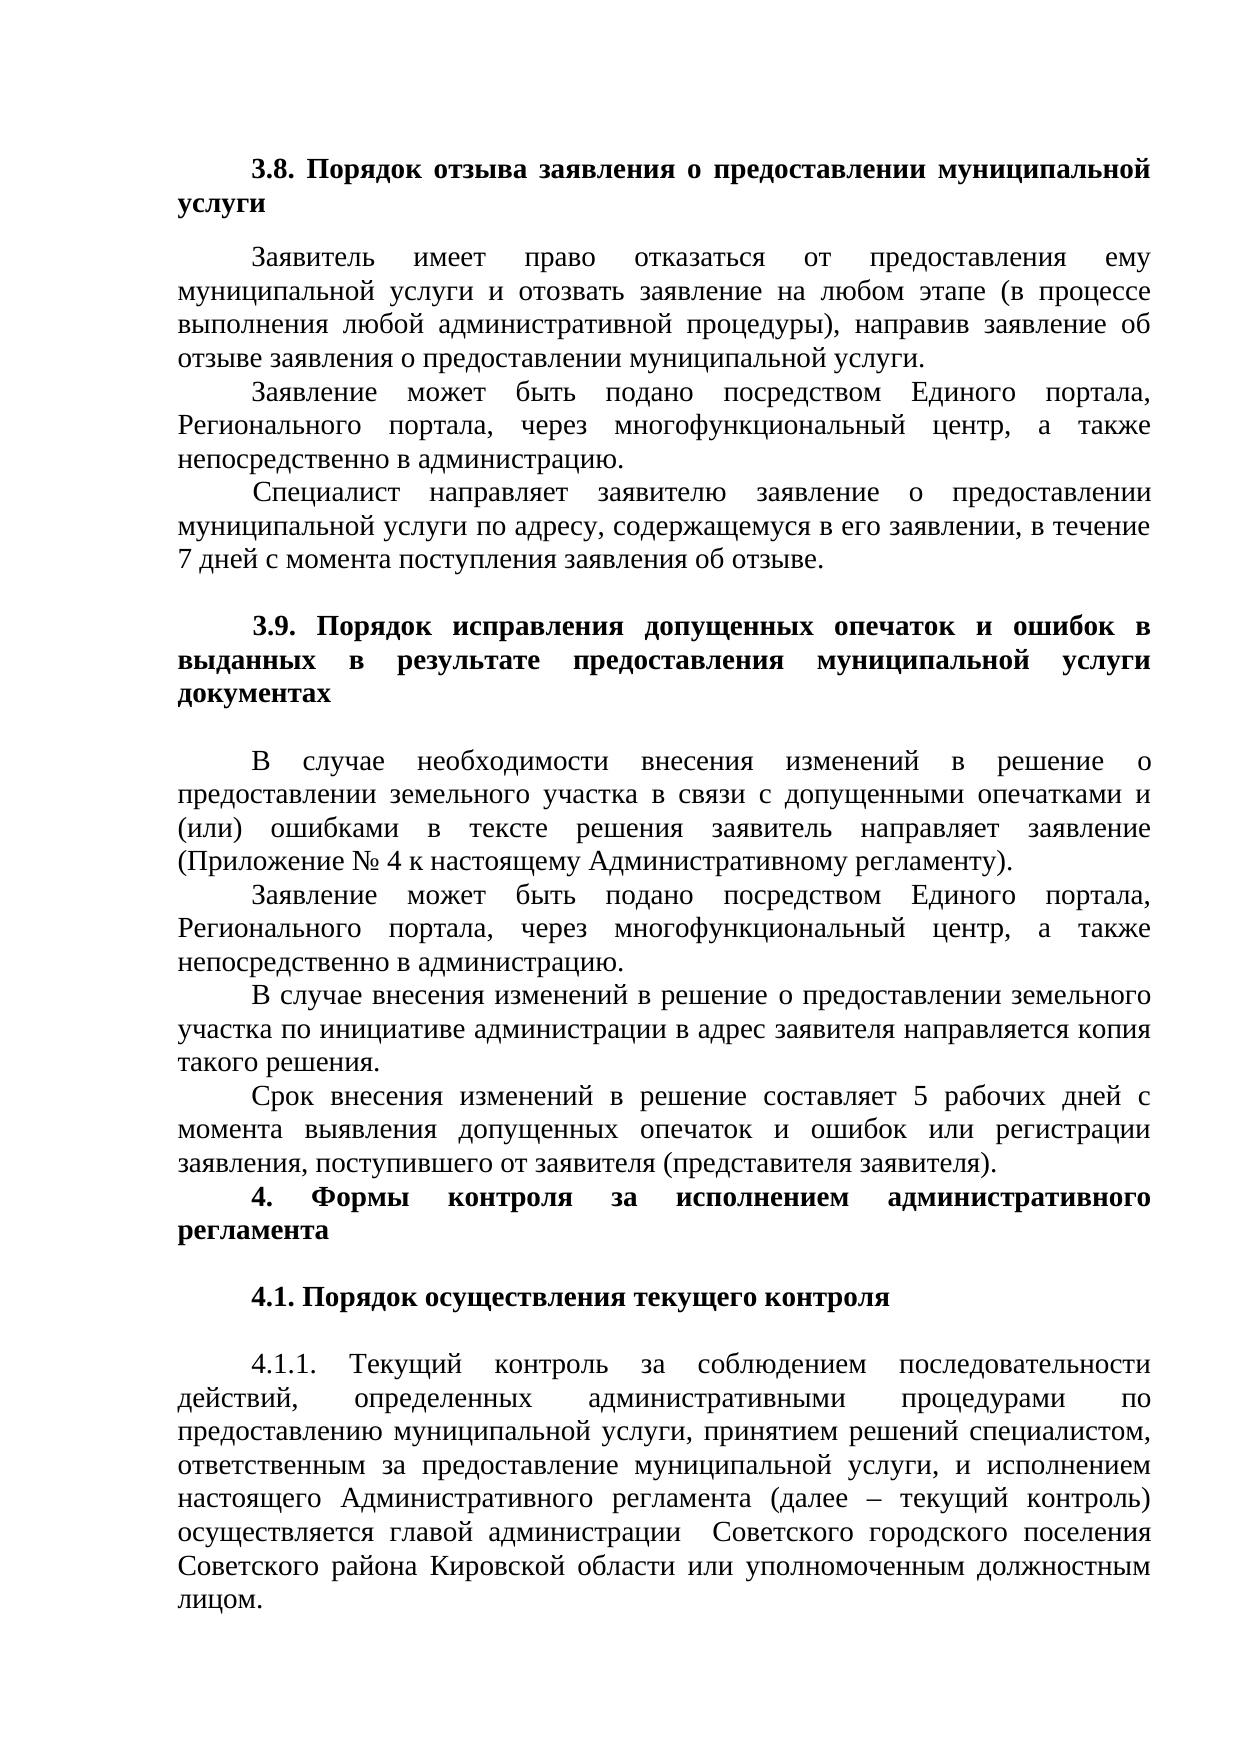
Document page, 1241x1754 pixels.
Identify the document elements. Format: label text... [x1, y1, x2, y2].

text Специалист направляет заявителю заявление о предоставлении муниципальной услуги по адресу, содержащемуся в его заявлении, в течение 7 дней с момента поступления заявления об отзыве. [177, 474, 1152, 575]
text 4.1. Порядок осуществления текущего контроля [177, 1279, 1152, 1313]
text Заявитель имеет право отказаться от предоставления ему муниципальной услуги и отозвать заявление на любом этапе (в процессе выполнения любой административной процедуры), направив заявление об отзыве заявления о предоставлении муниципальной услуги. [177, 239, 1152, 374]
text Заявление может быть подано посредством Единого портала, Регионального портала, через многофункциональный центр, а также непосредственно в администрацию. [177, 374, 1152, 474]
text Заявление может быть подано посредством Единого портала, Регионального портала, через многофункциональный центр, а также непосредственно в администрацию. [177, 877, 1152, 977]
text 4.1.1. Текущий контроль за соблюдением последовательности действий, определенных административными процедурами по предоставлению муниципальной услуги, принятием решений специалистом, ответственным за предоставление муниципальной услуги, и исполнением настоящего Административного регламента (далее – текущий контроль) осуществляется главой администрации Советского городского поселения Советского района Кировской области или уполномоченным должностным лицом. [177, 1346, 1152, 1615]
text Срок внесения изменений в решение составляет 5 рабочих дней с момента выявления допущенных опечаток и ошибок или регистрации заявления, поступившего от заявителя (представителя заявителя). [177, 1078, 1152, 1179]
text 3.8. Порядок отзыва заявления о предоставлении муниципальной услуги [177, 152, 1152, 219]
text 3.9. Порядок исправления допущенных опечаток и ошибок в выданных в результате предоставления муниципальной услуги документах [177, 608, 1152, 709]
text 4. Формы контроля за исполнением административного регламента [177, 1179, 1152, 1246]
text В случае необходимости внесения изменений в решение о предоставлении земельного участка в связи с допущенными опечатками и (или) ошибками в тексте решения заявитель направляет заявление (Приложение № 4 к настоящему Административному регламенту). [177, 743, 1152, 877]
text В случае внесения изменений в решение о предоставлении земельного участка по инициативе администрации в адрес заявителя направляется копия такого решения. [177, 977, 1152, 1078]
